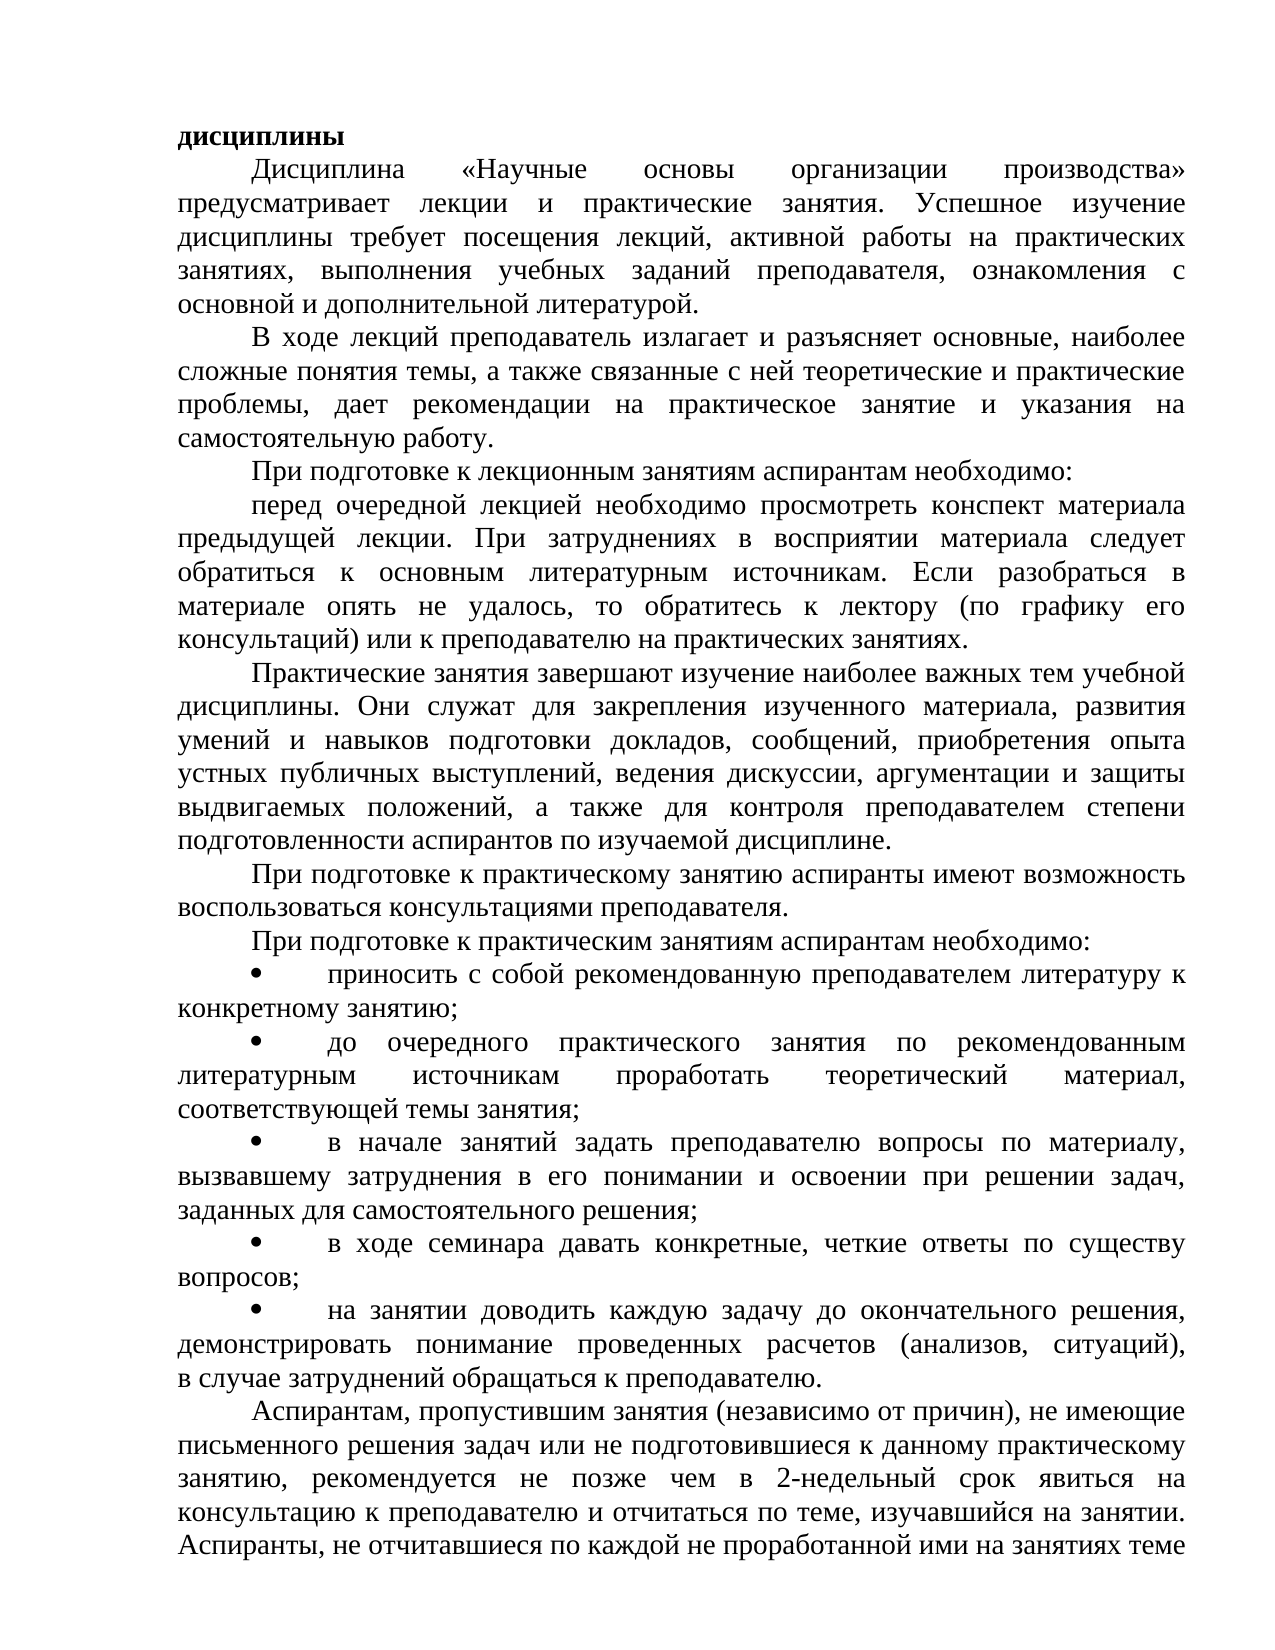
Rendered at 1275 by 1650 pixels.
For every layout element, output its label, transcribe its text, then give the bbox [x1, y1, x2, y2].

list в начале занятий задать преподавателю вопросы по материалу, вызвавшему затруднения в его понимании и освоении при решении задач, заданных для самостоятельного решения; [177, 1124, 1186, 1225]
text Практические занятия завершают изучение наиболее важных тем учебной дисциплины. Они служат для закрепления изученного материала, развития умений и навыков подготовки докладов, сообщений, приобретения опыта устных публичных выступлений, ведения дискуссии, аргументации и защиты выдвигаемых положений, а также для контроля преподавателем степени подготовленности аспирантов по изучаемой дисциплине. [177, 655, 1186, 856]
list При подготовке к лекционным занятиям аспирантам необходимо: [177, 453, 1186, 487]
list до очередного практического занятия по рекомендованным литературным источникам проработать теоретический материал, соответствующей темы занятия; [177, 1024, 1186, 1124]
list При подготовке к практическим занятиям аспирантам необходимо: [177, 923, 1186, 957]
text При подготовке к практическому занятию аспиранты имеют возможность воспользоваться консультациями преподавателя. [177, 856, 1186, 923]
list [177, 1393, 1186, 1561]
list на занятии доводить каждую задачу до окончательного решения, демонстрировать понимание проведенных расчетов (анализов, ситуаций), в случае затруднений обращаться к преподавателю. [177, 1292, 1186, 1393]
text Дисциплина «Научные основы организации производства» предусматривает лекции и практические занятия. Успешное изучение дисциплины требует посещения лекций, активной работы на практических занятиях, выполнения учебных заданий преподавателя, ознакомления с основной и дополнительной литературой. [177, 152, 1186, 319]
list перед очередной лекцией необходимо просмотреть конспект материала предыдущей лекции. При затруднениях в восприятии материала следует обратиться к основным литературным источникам. Если разобраться в материале опять не удалось, то обратитесь к лектору (по графику его консультаций) или к преподавателю на практических занятиях. [177, 487, 1186, 655]
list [177, 118, 1186, 152]
list приносить с собой рекомендованную преподавателем литературу к конкретному занятию; [177, 957, 1186, 1024]
list в ходе семинара давать конкретные, четкие ответы по существу вопросов; [177, 1225, 1186, 1292]
list В ходе лекций преподаватель излагает и разъясняет основные, наиболее сложные понятия темы, а также связанные с ней теоретические и практические проблемы, дает рекомендации на практическое занятие и указания на самостоятельную работу. [177, 319, 1186, 453]
